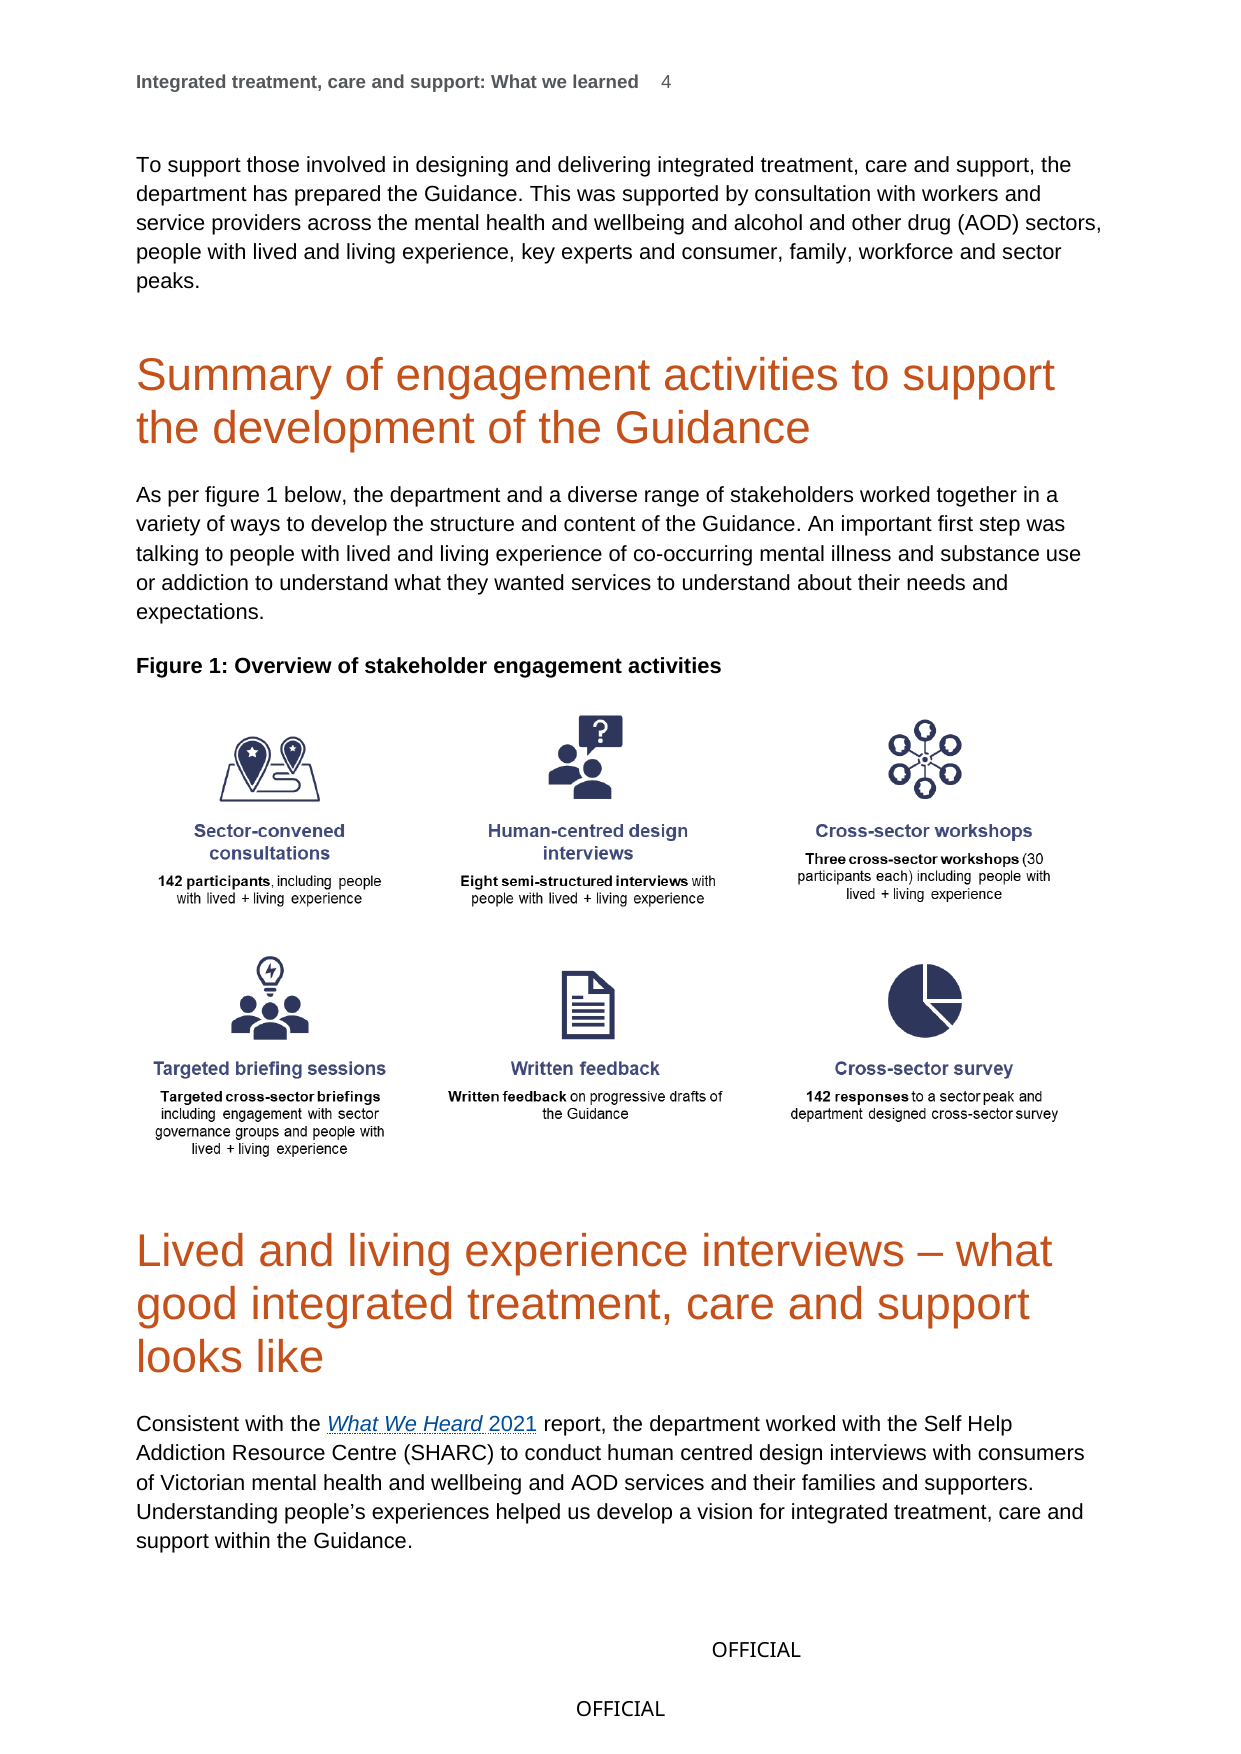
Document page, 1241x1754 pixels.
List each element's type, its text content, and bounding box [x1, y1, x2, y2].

picture [135, 707, 1077, 1170]
subtitle Figure 1: Overview of stakeholder engagement activities [136, 649, 1104, 678]
text To support those involved in designing and delivering integrated treatment, care and support, the department has prepared the Guidance. This was supported by consultation with workers and service providers across the mental health and wellbeing and alcohol and other drug (AOD) sectors, people with lived and living experience, key experts and consumer, family, workforce and sector peaks. [136, 148, 1104, 293]
text Consistent with the What We Heard 2021 report, the department worked with the Self Help Addiction Resource Centre (SHARC) to conduct human centred design interviews with consumers of Victorian mental health and wellbeing and AOD services and their families and supporters. Understanding people’s experiences helped us develop a vision for integrated treatment, care and support within the Guidance. [136, 1407, 1104, 1553]
subtitle Summary of engagement activities to support the development of the Guidance [136, 348, 1104, 453]
subtitle Lived and living experience interviews – what good integrated treatment, care and support looks like [136, 1224, 1104, 1382]
text As per figure 1 below, the department and a diverse range of stakeholders worked together in a variety of ways to develop the structure and content of the Guidance. An important first step was talking to people with lived and living experience of co-occurring mental illness and substance use or addiction to understand what they wanted services to understand about their needs and expectations. [136, 478, 1104, 624]
